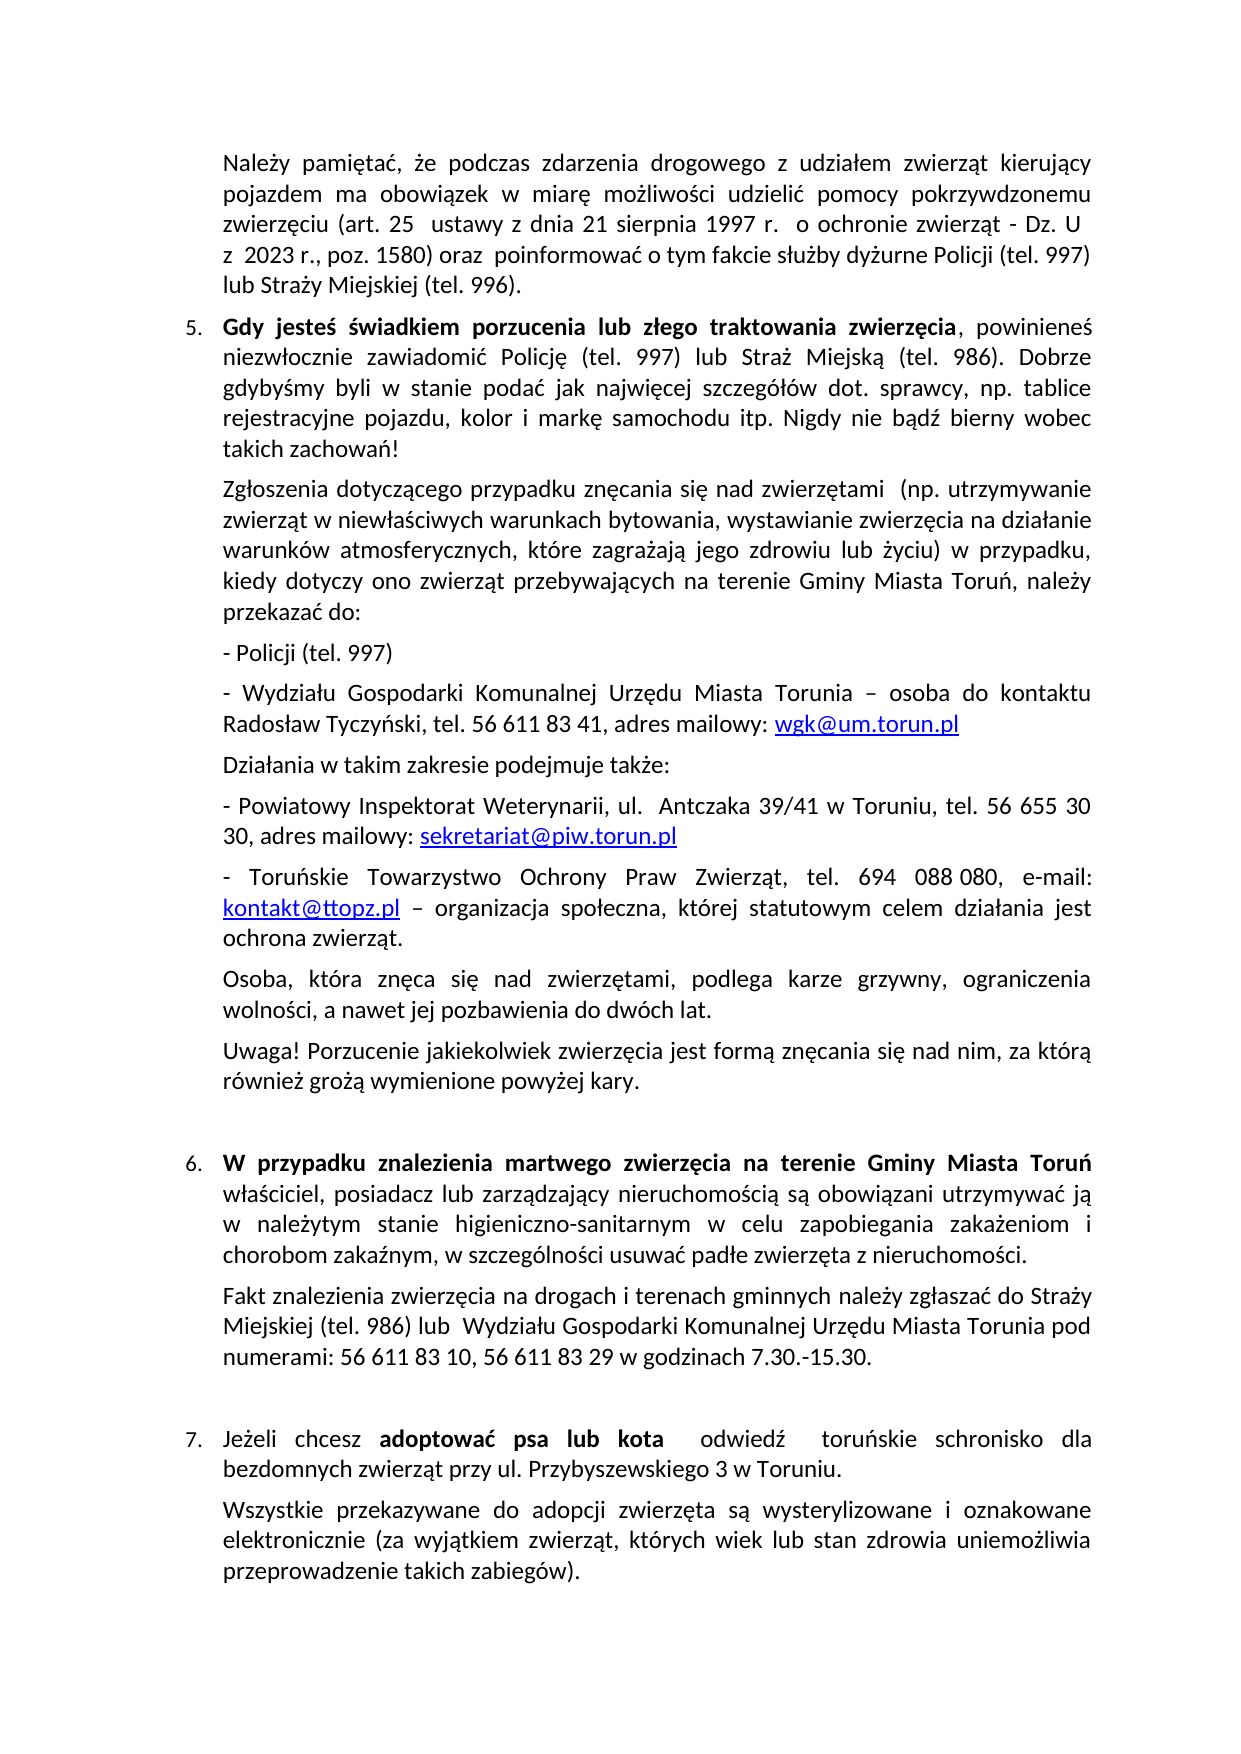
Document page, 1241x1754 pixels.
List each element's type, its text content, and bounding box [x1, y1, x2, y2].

list - Policji (tel. 997) [223, 637, 1093, 667]
list Gdy jesteś świadkiem porzucenia lub złego traktowania zwierzęcia, powinieneś niezwłocznie zawiadomić Policję (tel. 997) lub Straż Miejską (tel. 986). Dobrze gdybyśmy byli w stanie podać jak najwięcej szczegółów dot. sprawcy, np. tablice rejestracyjne pojazdu, kolor i markę samochodu itp. Nigdy nie bądź bierny wobec takich zachowań! [185, 311, 1093, 463]
list Fakt znalezienia zwierzęcia na drogach i terenach gminnych należy zgłaszać do Straży Miejskiej (tel. 986) lub Wydziału Gospodarki Komunalnej Urzędu Miasta Torunia pod numerami: 56 611 83 10, 56 611 83 29 w godzinach 7.30.-15.30. [223, 1280, 1093, 1371]
list W przypadku znalezienia martwego zwierzęcia na terenie Gminy Miasta Toruń właściciel, posiadacz lub zarządzający nieruchomością są obowiązani utrzymywać ją w należytym stanie higieniczno-sanitarnym w celu zapobiegania zakażeniom i chorobom zakaźnym, w szczególności usuwać padłe zwierzęta z nieruchomości. [185, 1147, 1093, 1269]
list Działania w takim zakresie podejmuje także: [223, 749, 1093, 779]
list Jeżeli chcesz adoptować psa lub kota odwiedź toruńskie schronisko dla bezdomnych zwierząt przy ul. Przybyszewskiego 3 w Toruniu. [185, 1423, 1093, 1484]
list Wszystkie przekazywane do adopcji zwierzęta są wysterylizowane i oznakowane elektronicznie (za wyjątkiem zwierząt, których wiek lub stan zdrowia uniemożliwia przeprowadzenie takich zabiegów). [223, 1494, 1093, 1586]
list Osoba, która znęca się nad zwierzętami, podlega karze grzywny, ograniczenia wolności, a nawet jej pozbawienia do dwóch lat. [223, 963, 1093, 1024]
list Zgłoszenia dotyczącego przypadku znęcania się nad zwierzętami (np. utrzymywanie zwierząt w niewłaściwych warunkach bytowania, wystawianie zwierzęcia na działanie warunków atmosferycznych, które zagrażają jego zdrowiu lub życiu) w przypadku, kiedy dotyczy ono zwierząt przebywających na terenie Gminy Miasta Toruń, należy przekazać do: [223, 474, 1093, 626]
list - Wydziału Gospodarki Komunalnej Urzędu Miasta Torunia – osoba do kontaktu Radosław Tyczyński, tel. 56 611 83 41, adres mailowy: wgk@um.torun.pl [223, 678, 1093, 739]
list - Powiatowy Inspektorat Weterynarii, ul. Antczaka 39/41 w Toruniu, tel. 56 655 30 30, adres mailowy: sekretariat@piw.torun.pl [223, 790, 1093, 851]
list Uwaga! Porzucenie jakiekolwiek zwierzęcia jest formą znęcania się nad nim, za którą również grożą wymienione powyżej kary. [223, 1035, 1093, 1096]
list Należy pamiętać, że podczas zdarzenia drogowego z udziałem zwierząt kierujący pojazdem ma obowiązek w miarę możliwości udzielić pomocy pokrzywdzonemu zwierzęciu (art. 25 ustawy z dnia 21 sierpnia 1997 r. o ochronie zwierząt - Dz. U z 2023 r., poz. 1580) oraz poinformować o tym fakcie służby dyżurne Policji (tel. 997) lub Straży Miejskiej (tel. 996). [223, 148, 1093, 300]
list - Toruńskie Towarzystwo Ochrony Praw Zwierząt, tel. 694 088 080, e-mail: kontakt@ttopz.pl – organizacja społeczna, której statutowym celem działania jest ochrona zwierząt. [223, 861, 1093, 953]
